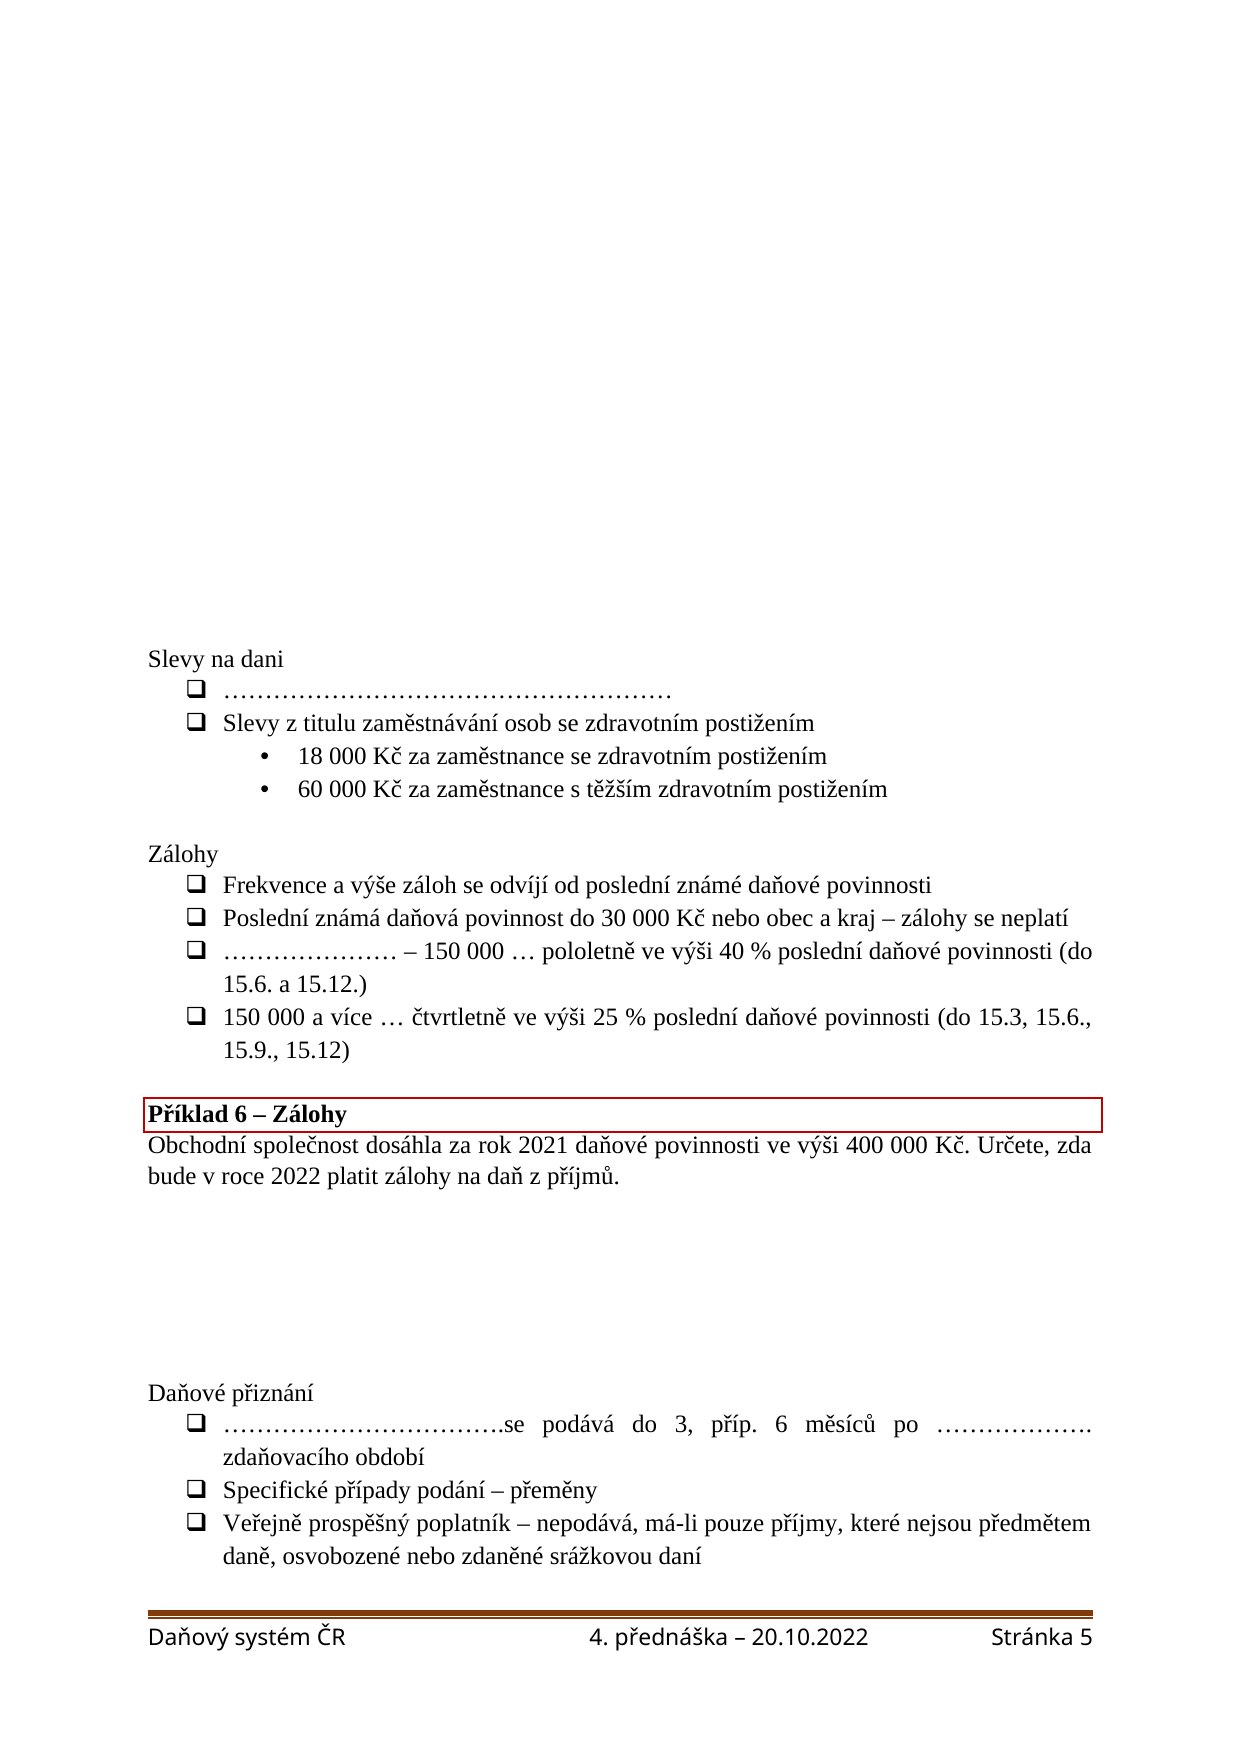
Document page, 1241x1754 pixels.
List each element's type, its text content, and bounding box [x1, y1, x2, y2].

list Slevy z titulu zaměstnávání osob se zdravotním postižením [185, 708, 1093, 737]
text Obchodní společnost dosáhla za rok 2021 daňové povinnosti ve výši 400 000 Kč. Určete, zda bude v roce 2022 platit zálohy na daň z příjmů. [148, 1133, 1093, 1190]
list Poslední známá daňová povinnost do 30 000 Kč nebo obec a kraj – zálohy se neplatí [185, 903, 1093, 931]
text Slevy na dani [148, 644, 1093, 673]
list 150 000 a více … čtvrtletně ve výši 25 % poslední daňové povinnosti (do 15.3, 15.6., 15.9., 15.12) [185, 1002, 1093, 1063]
text Příklad 6 – Zálohy [148, 1099, 1093, 1128]
list ………………… – 150 000 … pololetně ve výši 40 % poslední daňové povinnosti (do 15.6. a 15.12.) [185, 936, 1093, 997]
list …………………………….se podává do 3, příp. 6 měsíců po ………………. zdaňovacího období [185, 1409, 1093, 1471]
list 60 000 Kč za zaměstnance s těžším zdravotním postižením [260, 774, 1093, 803]
list Veřejně prospěšný poplatník – nepodává, má-li pouze příjmy, které nejsou předmětem daně, osvobozené nebo zdaněné srážkovou daní [185, 1508, 1093, 1570]
text Zálohy [148, 839, 1093, 867]
list ……………………………………………… [185, 675, 1093, 704]
list Frekvence a výše záloh se odvíjí od poslední známé daňové povinnosti [185, 870, 1093, 898]
list 18 000 Kč za zaměstnance se zdravotním postižením [260, 741, 1093, 770]
text Daňové přiznání [148, 1378, 1093, 1407]
list Specifické případy podání – přeměny [185, 1475, 1093, 1504]
